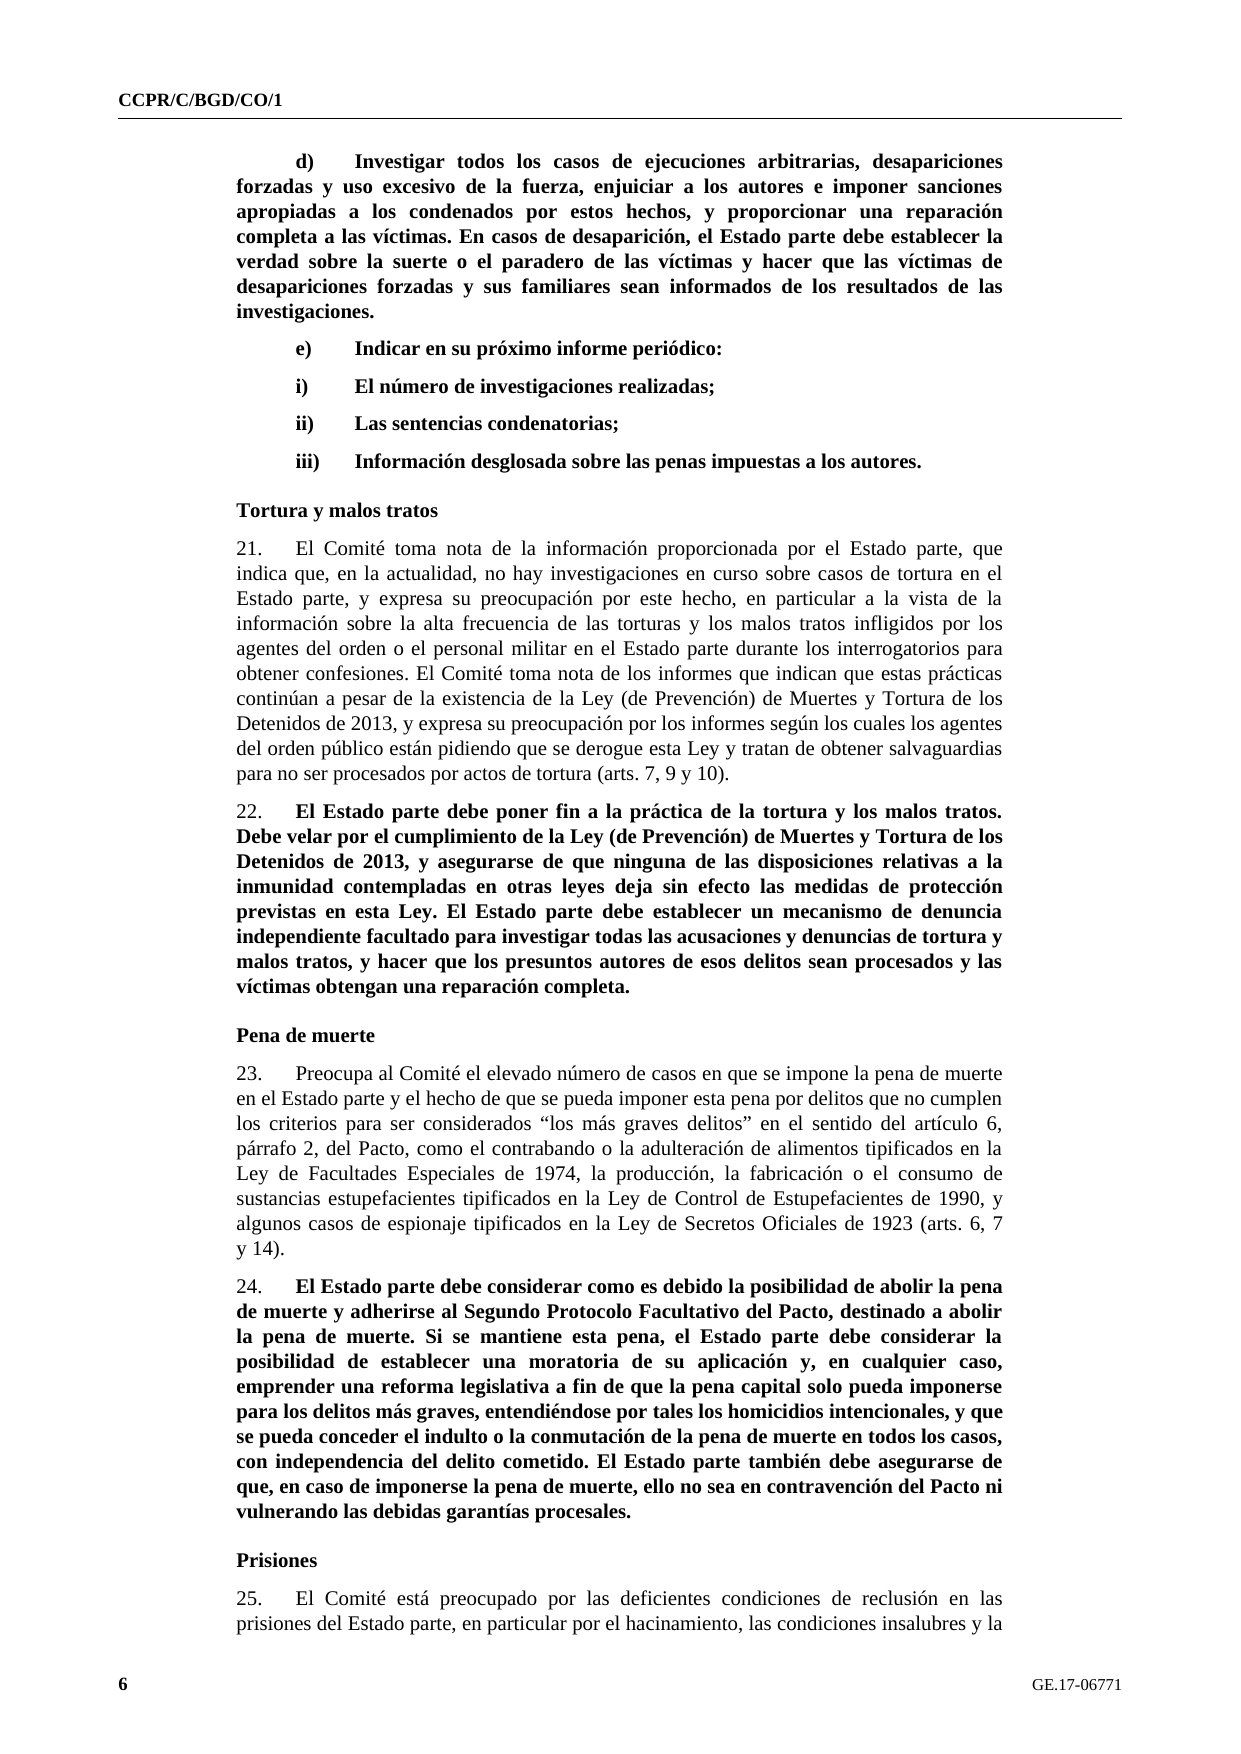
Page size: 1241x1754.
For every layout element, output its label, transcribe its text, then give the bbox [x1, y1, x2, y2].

list iii) Información desglosada sobre las penas impuestas a los autores. [295, 448, 1004, 473]
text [236, 1585, 1004, 1635]
text e) Indicar en su próximo informe periódico: [236, 335, 1004, 360]
text 22. El Estado parte debe poner fin a la práctica de la tortura y los malos tratos. Debe velar por el cumplimiento de la Ley (de Prevención) de Muertes y Tortura de los Detenidos de 2013, y asegurarse de que ninguna de las disposiciones relativas a la inmunidad contempladas en otras leyes deja sin efecto las medidas de protección previstas en esta Ley. El Estado parte debe establecer un mecanismo de denuncia independiente facultado para investigar todas las acusaciones y denuncias de tortura y malos tratos, y hacer que los presuntos autores de esos delitos sean procesados y las víctimas obtengan una reparación completa. [236, 798, 1004, 998]
text 23. Preocupa al Comité el elevado número de casos en que se impone la pena de muerte en el Estado parte y el hecho de que se pueda imponer esta pena por delitos que no cumplen los criterios para ser considerados “los más graves delitos” en el sentido del artículo 6, párrafo 2, del Pacto, como el contrabando o la adulteración de alimentos tipificados en la Ley de Facultades Especiales de 1974, la producción, la fabricación o el consumo de sustancias estupefacientes tipificados en la Ley de Control de Estupefacientes de 1990, y algunos casos de espionaje tipificados en la Ley de Secretos Oficiales de 1923 (arts. 6, 7 y 14). [236, 1060, 1004, 1260]
list i) El número de investigaciones realizadas; [295, 373, 1004, 398]
text 24. El Estado parte debe considerar como es debido la posibilidad de abolir la pena de muerte y adherirse al Segundo Protocolo Facultativo del Pacto, destinado a abolir la pena de muerte. Si se mantiene esta pena, el Estado parte debe considerar la posibilidad de establecer una moratoria de su aplicación y, en cualquier caso, emprender una reforma legislativa a fin de que la pena capital solo pueda imponerse para los delitos más graves, entendiéndose por tales los homicidios intencionales, y que se pueda conceder el indulto o la conmutación de la pena de muerte en todos los casos, con independencia del delito cometido. El Estado parte también debe asegurarse de que, en caso de imponerse la pena de muerte, ello no sea en contravención del Pacto ni vulnerando las debidas garantías procesales. [236, 1273, 1004, 1523]
text Tortura y malos tratos [118, 498, 1004, 523]
list ii) Las sentencias condenatorias; [295, 410, 1004, 435]
text d) Investigar todos los casos de ejecuciones arbitrarias, desapariciones forzadas y uso excesivo de la fuerza, enjuiciar a los autores e imponer sanciones apropiadas a los condenados por estos hechos, y proporcionar una reparación completa a las víctimas. En casos de desaparición, el Estado parte debe establecer la verdad sobre la suerte o el paradero de las víctimas y hacer que las víctimas de desapariciones forzadas y sus familiares sean informados de los resultados de las investigaciones. [236, 148, 1004, 323]
text Prisiones [118, 1548, 1004, 1573]
text 21. El Comité toma nota de la información proporcionada por el Estado parte, que indica que, en la actualidad, no hay investigaciones en curso sobre casos de tortura en el Estado parte, y expresa su preocupación por este hecho, en particular a la vista de la información sobre la alta frecuencia de las torturas y los malos tratos infligidos por los agentes del orden o el personal militar en el Estado parte durante los interrogatorios para obtener confesiones. El Comité toma nota de los informes que indican que estas prácticas continúan a pesar de la existencia de la Ley (de Prevención) de Muertes y Tortura de los Detenidos de 2013, y expresa su preocupación por los informes según los cuales los agentes del orden público están pidiendo que se derogue esta Ley y tratan de obtener salvaguardias para no ser procesados por actos de tortura (arts. 7, 9 y 10). [236, 535, 1004, 785]
text Pena de muerte [118, 1023, 1004, 1048]
